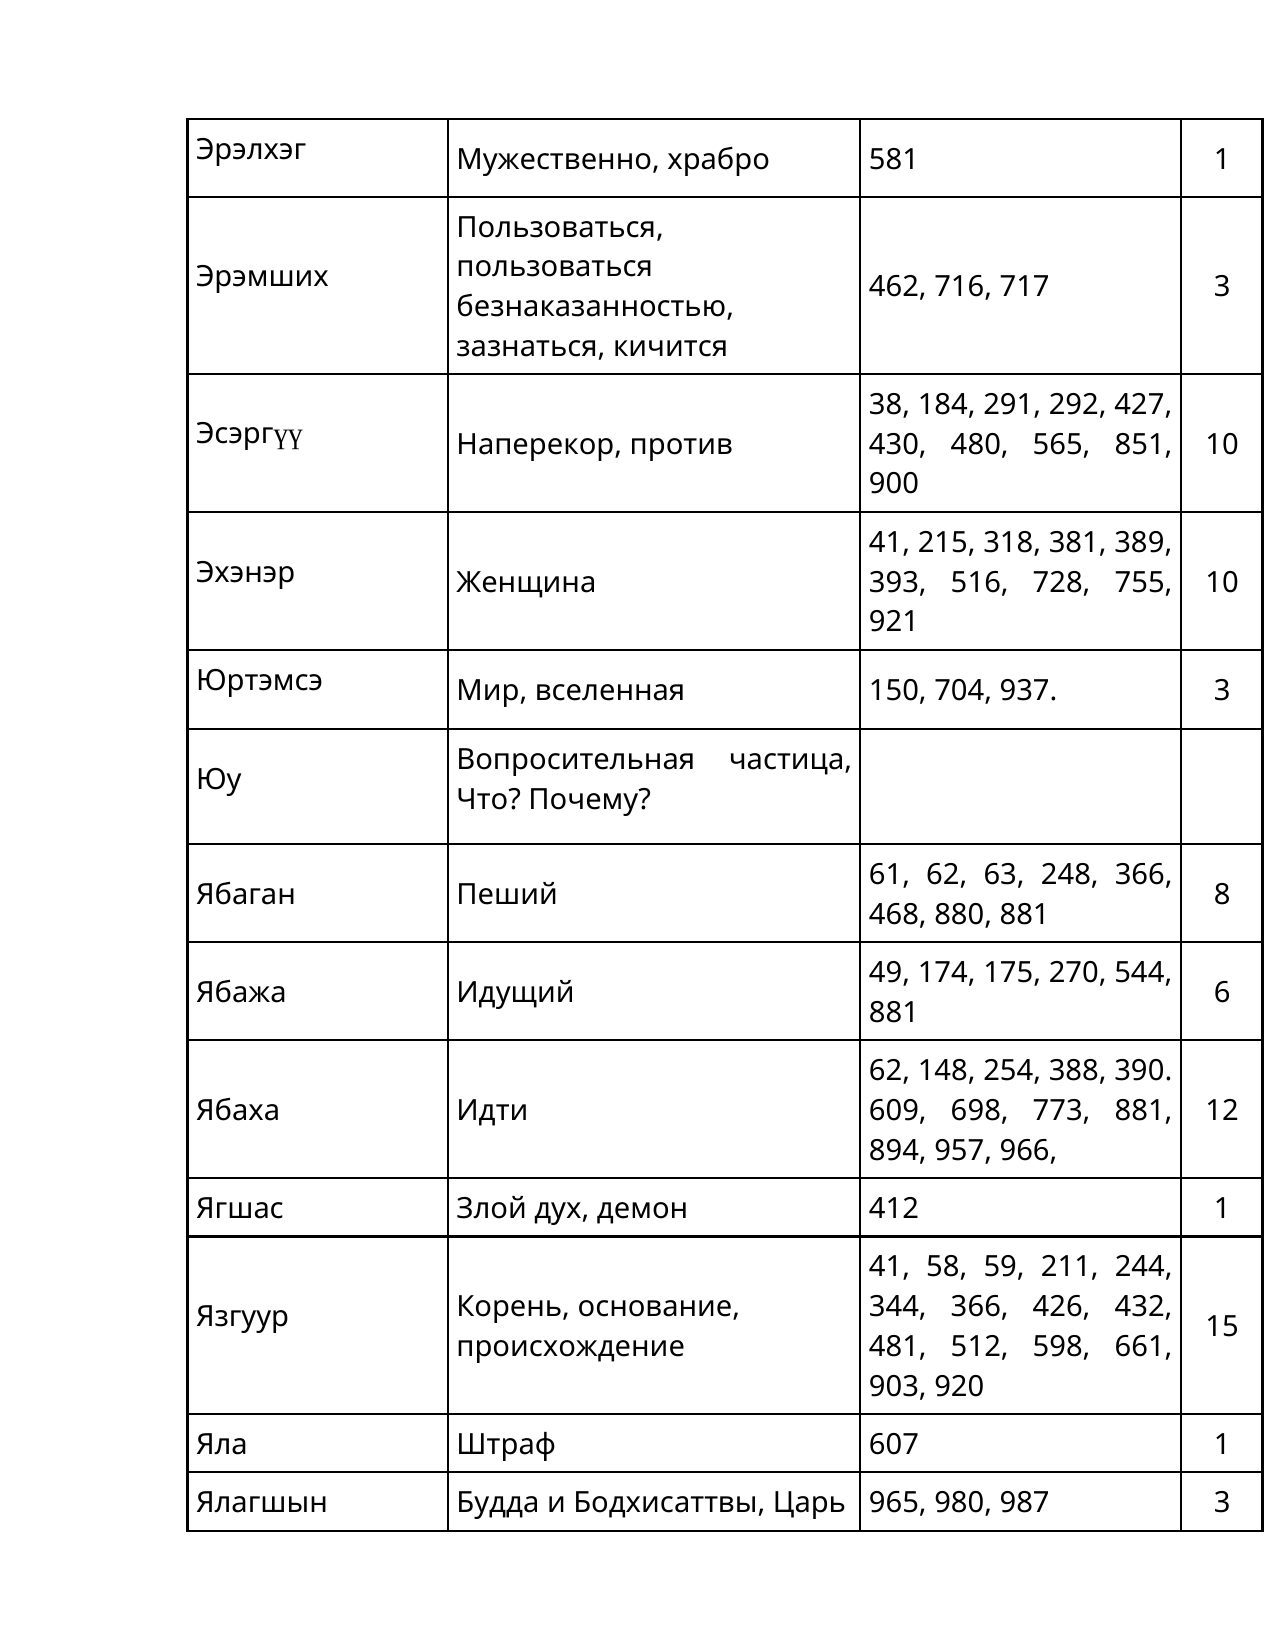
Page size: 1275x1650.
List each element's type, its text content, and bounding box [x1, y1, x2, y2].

table_cell 3 [1182, 1473, 1261, 1530]
table_cell Ябаха [189, 1041, 447, 1177]
table_cell Ялагшын хүбүүнэй [189, 1473, 447, 1530]
table_cell 12 [1182, 1041, 1261, 1177]
table_cell 1 [1182, 1179, 1261, 1235]
table_cell 965, 980, 987 [861, 1473, 1180, 1530]
table_cell 62, 148, 254, 388, 390. 609, 698, 773, 881, 894, 957, 966, [861, 1041, 1180, 1177]
table_cell Вопросительная частица, Что? Почему? [449, 730, 859, 843]
table_cell Штраф [449, 1415, 859, 1471]
table_cell Идущий [449, 943, 859, 1039]
table_cell 10 [1182, 513, 1261, 649]
table_cell Пользоваться, пользоваться безнаказанностью, зазнаться, кичится [449, 198, 859, 373]
table_cell Язгуур [189, 1238, 447, 1413]
table_cell 3 [1182, 198, 1261, 373]
table_cell 1 [1182, 1415, 1261, 1471]
table_cell 38, 184, 291, 292, 427, 430, 480, 565, 851, 900 [861, 375, 1180, 511]
table_cell Злой дух, демон [449, 1179, 859, 1235]
table_cell 6 [1182, 943, 1261, 1039]
table_cell Эрэмших [189, 198, 447, 373]
table_cell Ябаган [189, 845, 447, 941]
table_cell 8 [1182, 845, 1261, 941]
table_cell Эсэргүү [189, 375, 447, 511]
table_cell Эхэнэр [189, 513, 447, 649]
table_cell Юу [189, 730, 447, 843]
table_cell Идти [449, 1041, 859, 1177]
table_cell 462, 716, 717 [861, 198, 1180, 373]
table_cell Эрэлхэг [189, 120, 447, 196]
table_cell 49, 174, 175, 270, 544, 881 [861, 943, 1180, 1039]
table_cell 15 [1182, 1238, 1261, 1413]
table_cell 1 [1182, 120, 1261, 196]
table_cell Корень, основание, происхождение [449, 1238, 859, 1413]
table_cell 581 [861, 120, 1180, 196]
table_cell 41, 215, 318, 381, 389, 393, 516, 728, 755, 921 [861, 513, 1180, 649]
table_cell 10 [1182, 375, 1261, 511]
table_cell 41, 58, 59, 211, 244, 344, 366, 426, 432, 481, 512, 598, 661, 903, 920 [861, 1238, 1180, 1413]
table_cell Мир, вселенная [449, 651, 859, 728]
table_cell Женщина [449, 513, 859, 649]
table_cell 607 [861, 1415, 1180, 1471]
table_cell Яла [189, 1415, 447, 1471]
table_cell [1182, 730, 1261, 843]
table_cell 61, 62, 63, 248, 366, 468, 880, 881 [861, 845, 1180, 941]
table_cell Ябажа [189, 943, 447, 1039]
table_cell Юртэмсэ [189, 651, 447, 728]
table_cell Мужественно, храбро [449, 120, 859, 196]
table_cell 150, 704, 937. [861, 651, 1180, 728]
table_cell 3 [1182, 651, 1261, 728]
table_cell [861, 730, 1180, 843]
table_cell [449, 1473, 859, 1530]
table_cell Наперекор, против [449, 375, 859, 511]
table_cell Ягшас [189, 1179, 447, 1235]
table_cell Пеший [449, 845, 859, 941]
table_cell 412 [861, 1179, 1180, 1235]
